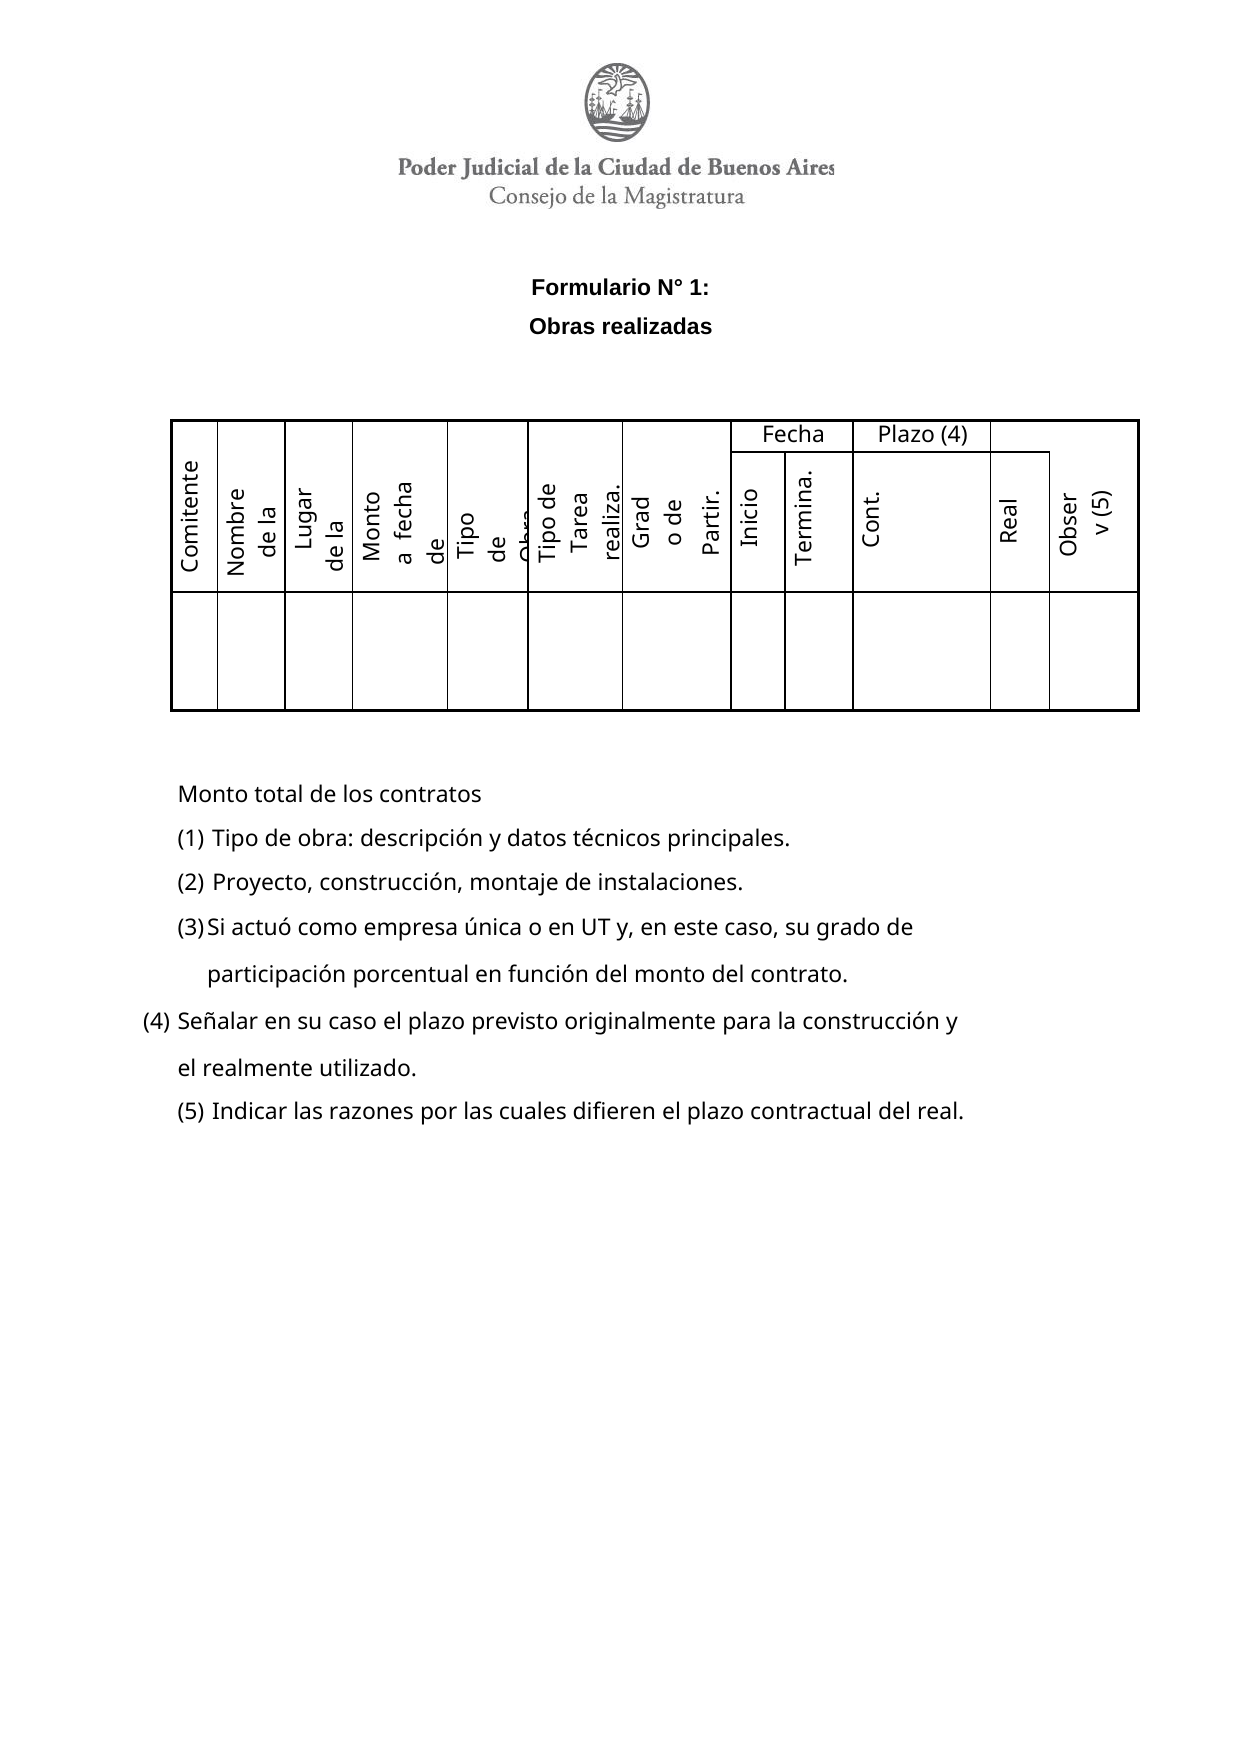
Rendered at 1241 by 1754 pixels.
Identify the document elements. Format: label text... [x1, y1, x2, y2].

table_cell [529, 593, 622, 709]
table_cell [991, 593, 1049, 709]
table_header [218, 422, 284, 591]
list Proyecto, construcción, montaje de instalaciones. [177, 866, 1238, 897]
list Tipo de obra: descripción y datos técnicos principales. [177, 822, 1238, 853]
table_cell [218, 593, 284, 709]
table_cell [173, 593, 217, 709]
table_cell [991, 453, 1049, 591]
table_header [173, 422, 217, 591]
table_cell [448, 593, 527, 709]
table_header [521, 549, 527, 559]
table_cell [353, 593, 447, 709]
list Si actuó como empresa única o en UT y, en este caso, su grado de participación porcentual en función del monto del contrato. [177, 911, 1031, 989]
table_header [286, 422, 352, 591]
text Formulario N° 1: Obras realizadas [528, 274, 713, 339]
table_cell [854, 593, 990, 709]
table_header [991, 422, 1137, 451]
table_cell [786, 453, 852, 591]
list Indicar las razones por las cuales difieren el plazo contractual del real. [177, 1098, 1238, 1125]
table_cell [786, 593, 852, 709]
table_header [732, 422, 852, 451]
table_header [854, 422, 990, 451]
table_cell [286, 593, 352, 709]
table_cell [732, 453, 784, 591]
list Señalar en su caso el plazo previsto originalmente para la construcción y el realmente utilizado. [143, 1005, 977, 1083]
text Monto total de los contratos [177, 777, 1238, 809]
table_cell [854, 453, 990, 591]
picture [398, 63, 835, 209]
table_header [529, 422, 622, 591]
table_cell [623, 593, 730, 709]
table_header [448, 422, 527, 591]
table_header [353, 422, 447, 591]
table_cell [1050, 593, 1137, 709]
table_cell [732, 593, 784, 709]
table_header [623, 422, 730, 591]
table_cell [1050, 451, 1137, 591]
